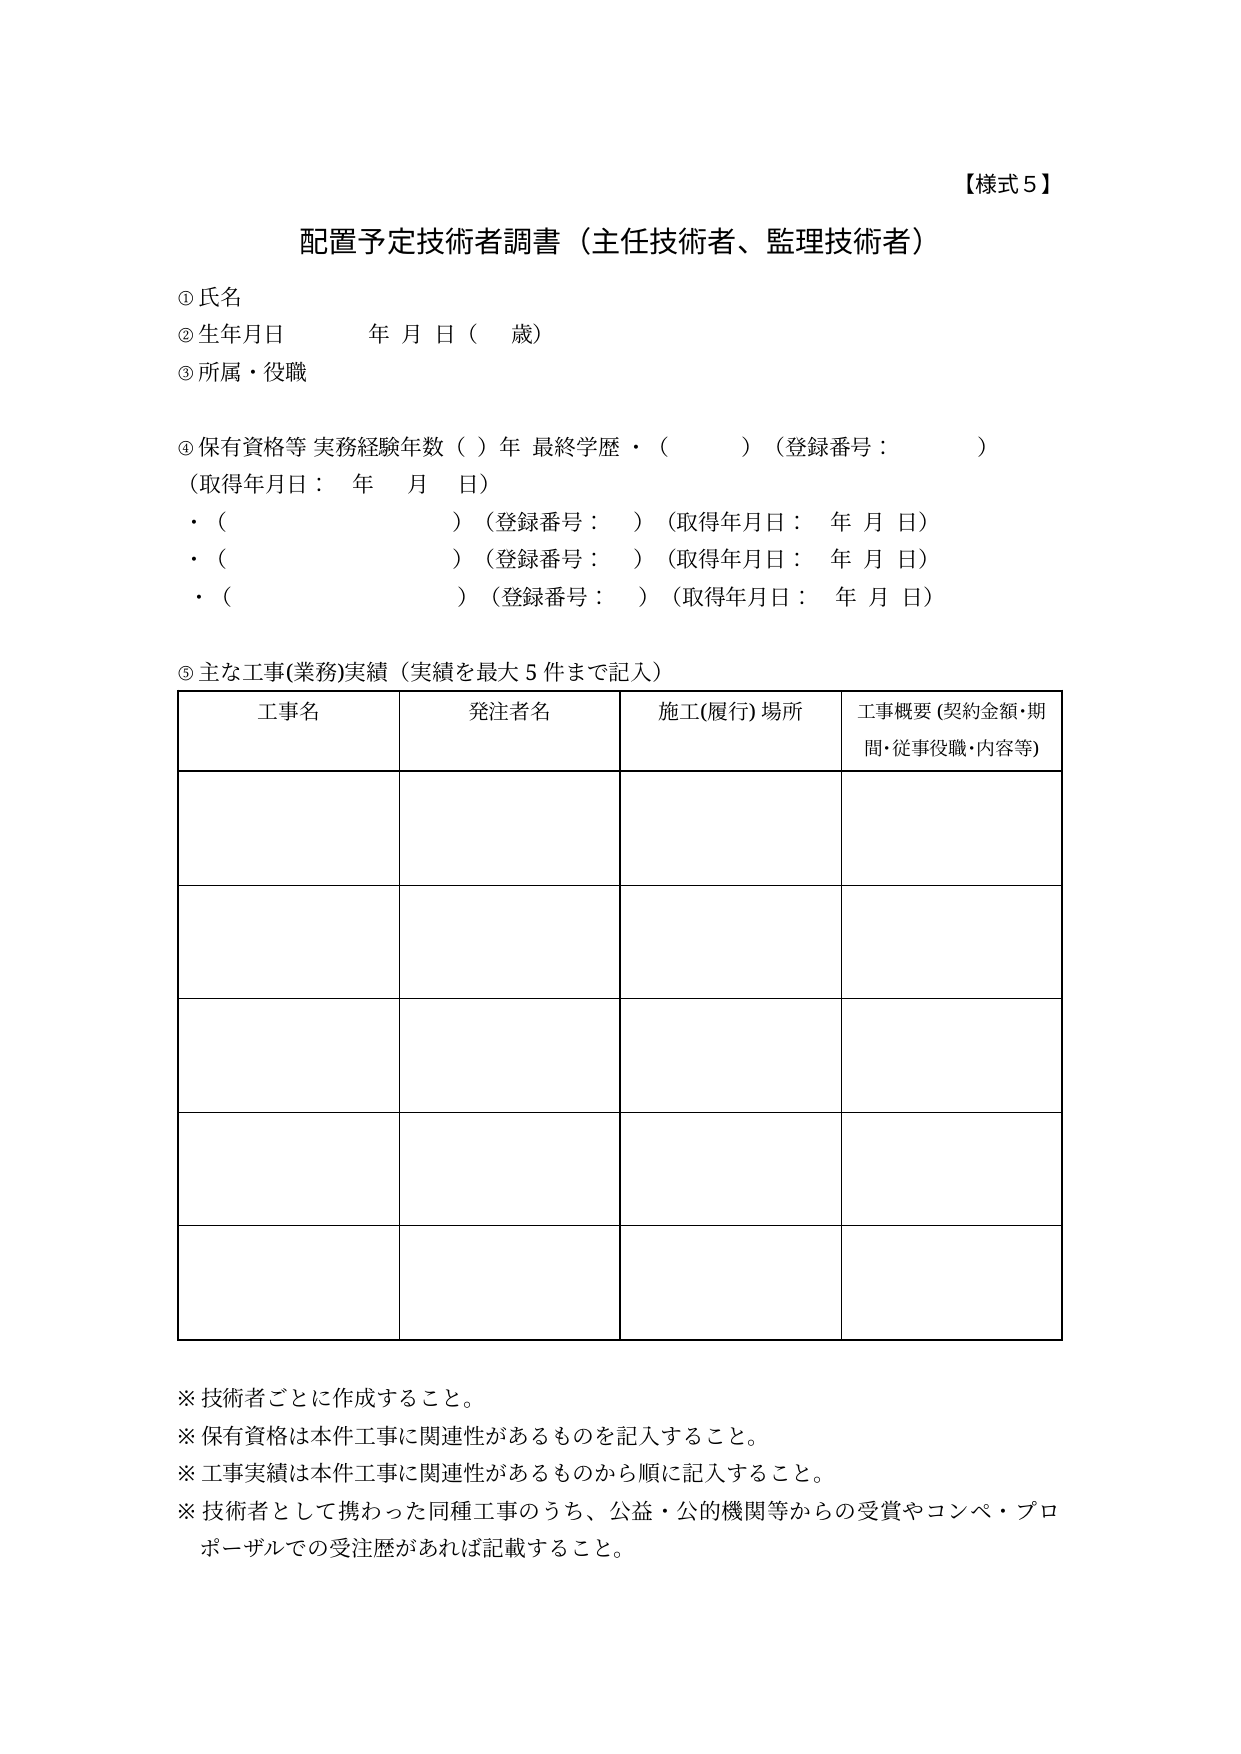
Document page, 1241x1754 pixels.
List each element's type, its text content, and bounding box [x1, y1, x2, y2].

text 【様式５】 [177, 164, 1063, 202]
text ・（ ）（登録番号： ）（取得年月日： 年 月 日） [177, 577, 1063, 614]
table_cell [179, 886, 399, 998]
table_cell [179, 1226, 399, 1339]
table_cell [400, 772, 619, 885]
table_cell [842, 1226, 1061, 1339]
text ※ 技術者ごとに作成すること。 [177, 1378, 1063, 1416]
table_cell [621, 999, 841, 1112]
table_cell [842, 1113, 1061, 1225]
table_header 工事概要 (契約金額･期間･従事役職･内容等) [842, 692, 1061, 770]
text ※ 技術者として携わった同種工事のうち、公益・公的機関等からの受賞やコンペ・プロポーザルでの受注歴があれば記載すること。 [177, 1491, 1063, 1566]
text ③所属・役職 [177, 352, 1063, 389]
table_cell [621, 1226, 841, 1339]
table_cell [179, 999, 399, 1112]
table_header 発注者名 [400, 692, 619, 770]
table_cell [621, 1113, 841, 1225]
table_cell [400, 999, 619, 1112]
text ②生年月日 年 月 日（ 歳） [177, 314, 1063, 352]
text ・（ ）（登録番号： ）（取得年月日： 年 月 日） [177, 539, 1063, 577]
table_cell [842, 999, 1061, 1112]
table_cell [621, 886, 841, 998]
table_cell [621, 772, 841, 885]
table_cell [179, 772, 399, 885]
text ※ 工事実績は本件工事に関連性があるものから順に記入すること。 [177, 1453, 1063, 1491]
text ※ 保有資格は本件工事に関連性があるものを記入すること。 [177, 1416, 1063, 1453]
table_header 工事名 [179, 692, 399, 770]
table_header 施工(履行) 場所 [621, 692, 841, 770]
text ④保有資格等 実務経験年数（ ）年 最終学歴 ・（ ）（登録番号： ） [177, 427, 1063, 464]
text ①氏名 [177, 277, 1063, 314]
table_cell [400, 886, 619, 998]
text ・（ ）（登録番号： ）（取得年月日： 年 月 日） [177, 502, 1063, 539]
text （取得年月日： 年 月 日） [177, 464, 1063, 502]
table_cell [842, 886, 1061, 998]
table_cell [842, 772, 1061, 885]
table_cell [400, 1113, 619, 1225]
table_cell [400, 1226, 619, 1339]
text 配置予定技術者調書（主任技術者、監理技術者） [177, 202, 1063, 277]
text ⑤主な工事(業務)実績（実績を最大 5 件まで記入） [177, 652, 1063, 689]
table_cell [179, 1113, 399, 1225]
